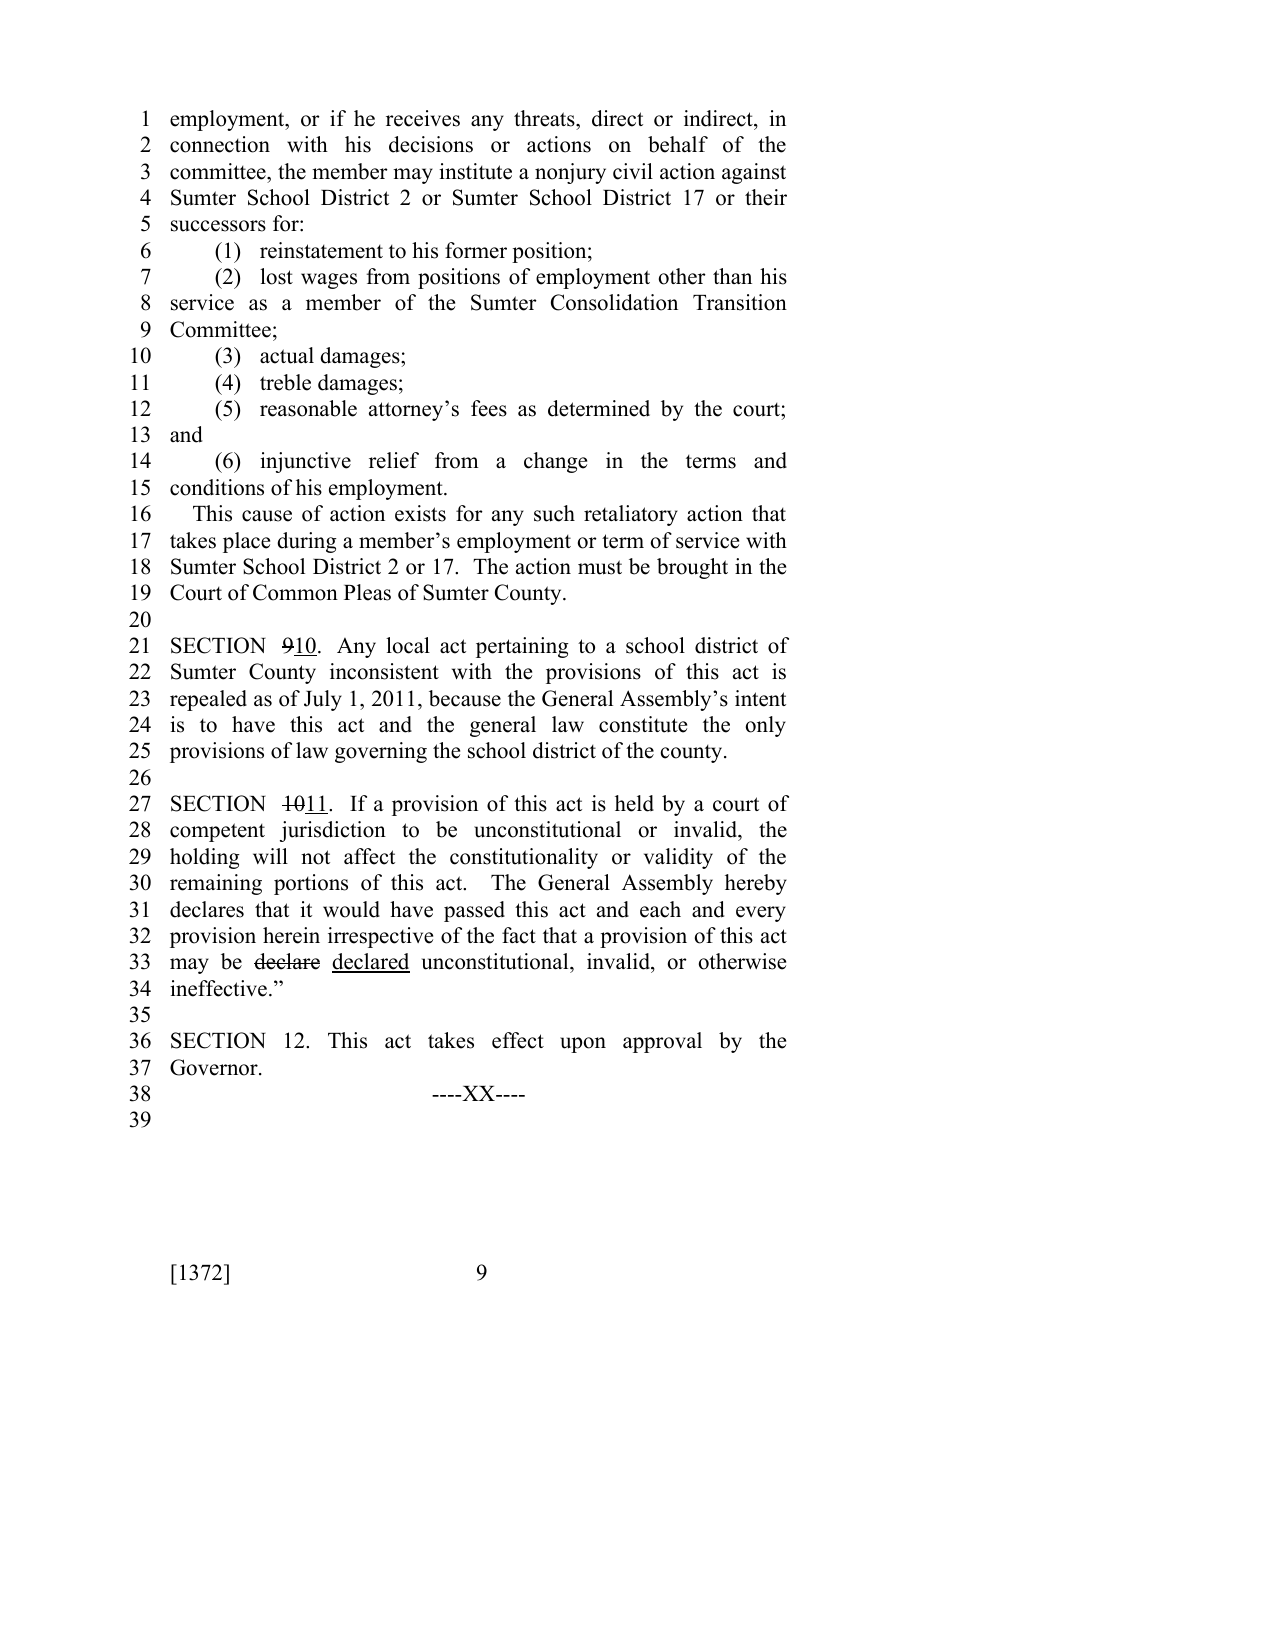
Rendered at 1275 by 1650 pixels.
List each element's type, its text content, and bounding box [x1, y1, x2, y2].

text (2) lost wages from positions of employment other than his service as a member of the Sumter Consolidation Transition Committee; [169, 263, 787, 342]
text (3) actual damages; [169, 342, 787, 368]
text ----XX---- [169, 1080, 787, 1106]
text SECTION 910. Any local act pertaining to a school district of Sumter County inconsistent with the provisions of this act is repealed as of July 1, 2011, because the General Assembly’s intent is to have this act and the general law constitute the only provisions of law governing the school district of the county. [169, 632, 787, 764]
text SECTION 1011. If a provision of this act is held by a court of competent jurisdiction to be unconstitutional or invalid, the holding will not affect the constitutionality or validity of the remaining portions of this act. The General Assembly hereby declares that it would have passed this act and each and every provision herein irrespective of the fact that a provision of this act may be declare declared unconstitutional, invalid, or otherwise ineffective.” [169, 790, 787, 1001]
text This cause of action exists for any such retaliatory action that takes place during a member’s employment or term of service with Sumter School District 2 or 17. The action must be brought in the Court of Common Pleas of Sumter County. [169, 500, 787, 606]
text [169, 105, 787, 237]
text (6) injunctive relief from a change in the terms and conditions of his employment. [169, 448, 787, 500]
text (4) treble damages; [169, 368, 787, 395]
text (1) reinstatement to his former position; [169, 237, 787, 263]
text (5) reasonable attorney’s fees as determined by the court; and [169, 395, 787, 448]
text SECTION 12. This act takes effect upon approval by the Governor. [169, 1027, 787, 1080]
